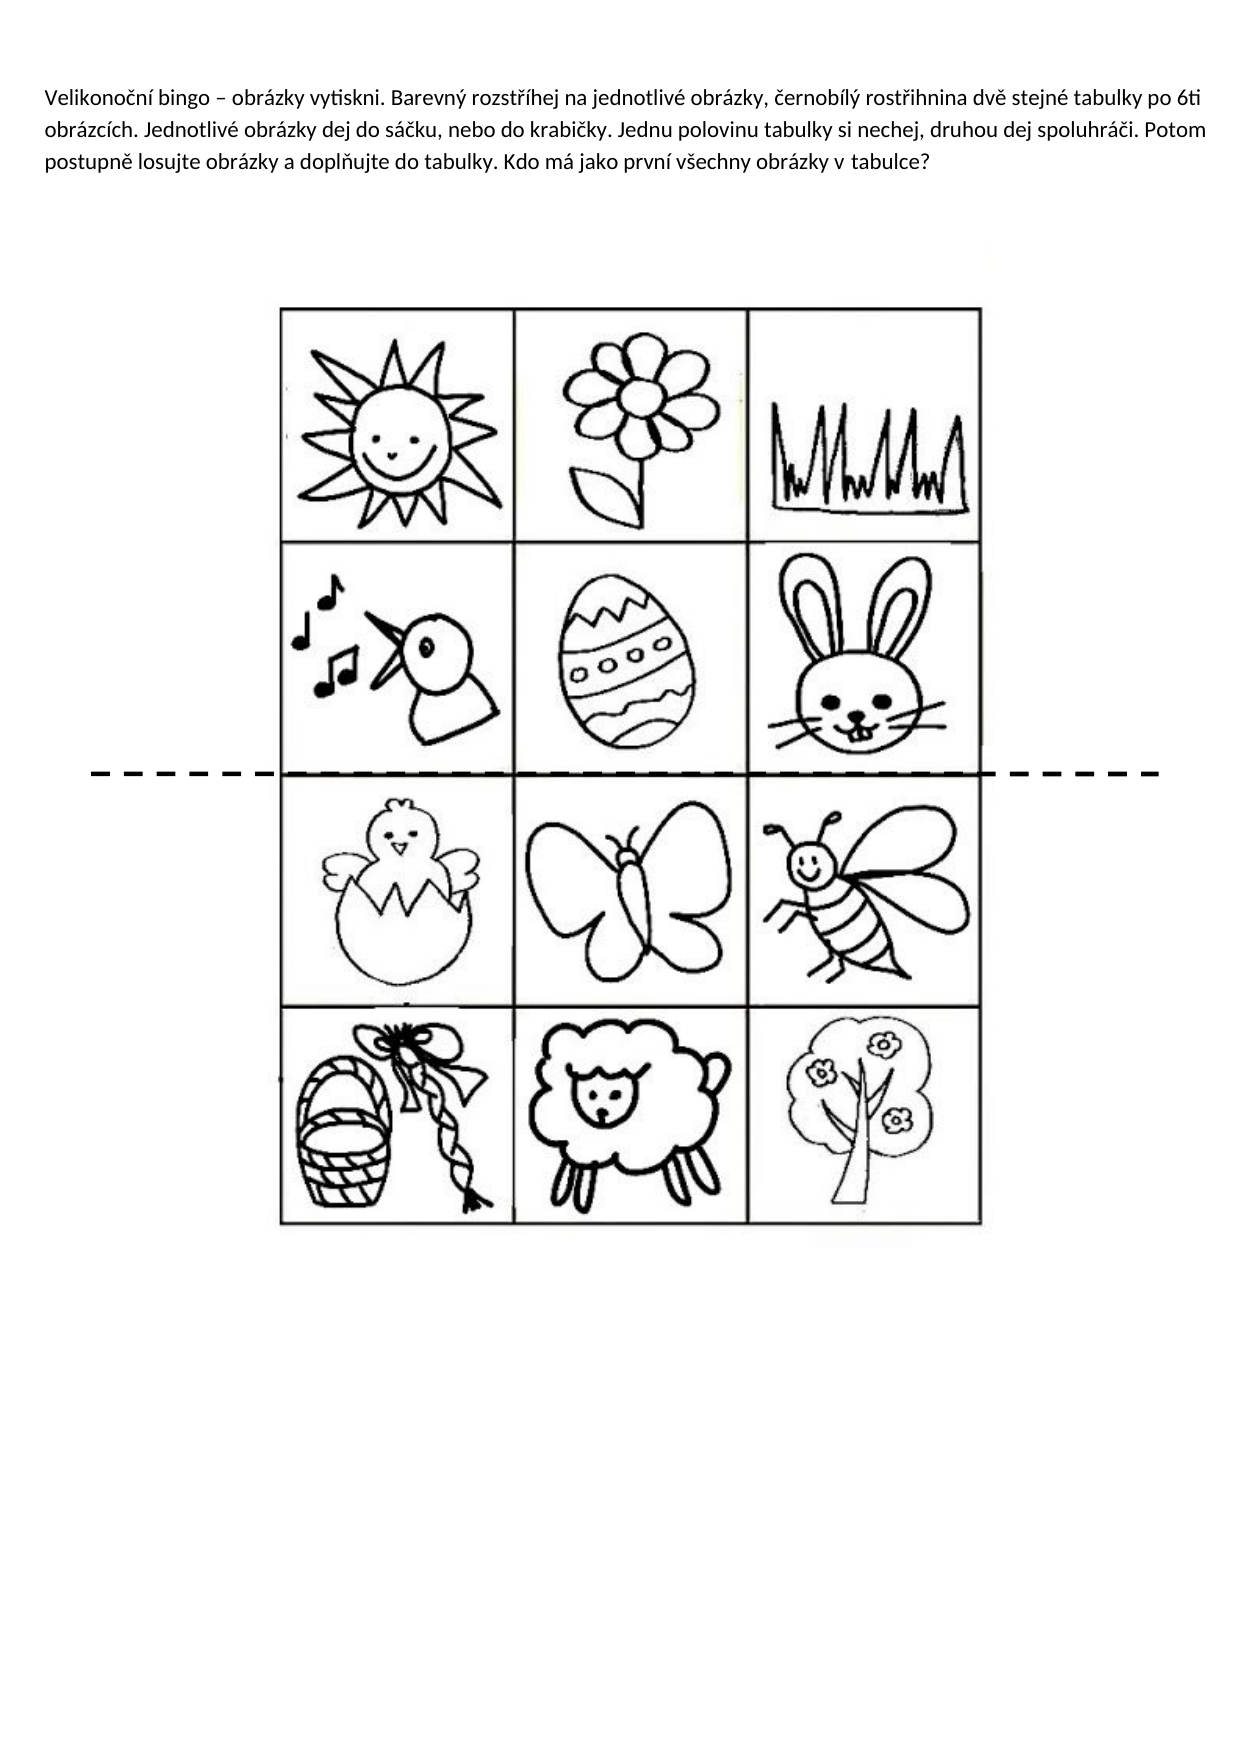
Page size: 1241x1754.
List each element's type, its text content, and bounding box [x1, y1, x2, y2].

picture [255, 245, 1006, 1247]
text Velikonoční bingo – obrázky vytiskni. Barevný rozstříhej na jednotlivé obrázky, černobílý rostřihnina dvě stejné tabulky po 6ti obrázcích. Jednotlivé obrázky dej do sáčku, nebo do krabičky. Jednu polovinu tabulky si nechej, druhou dej spoluhráči. Potom postupně losujte obrázky a doplňujte do tabulky. Kdo má jako první všechny obrázky v tabulce? [44, 83, 1211, 175]
